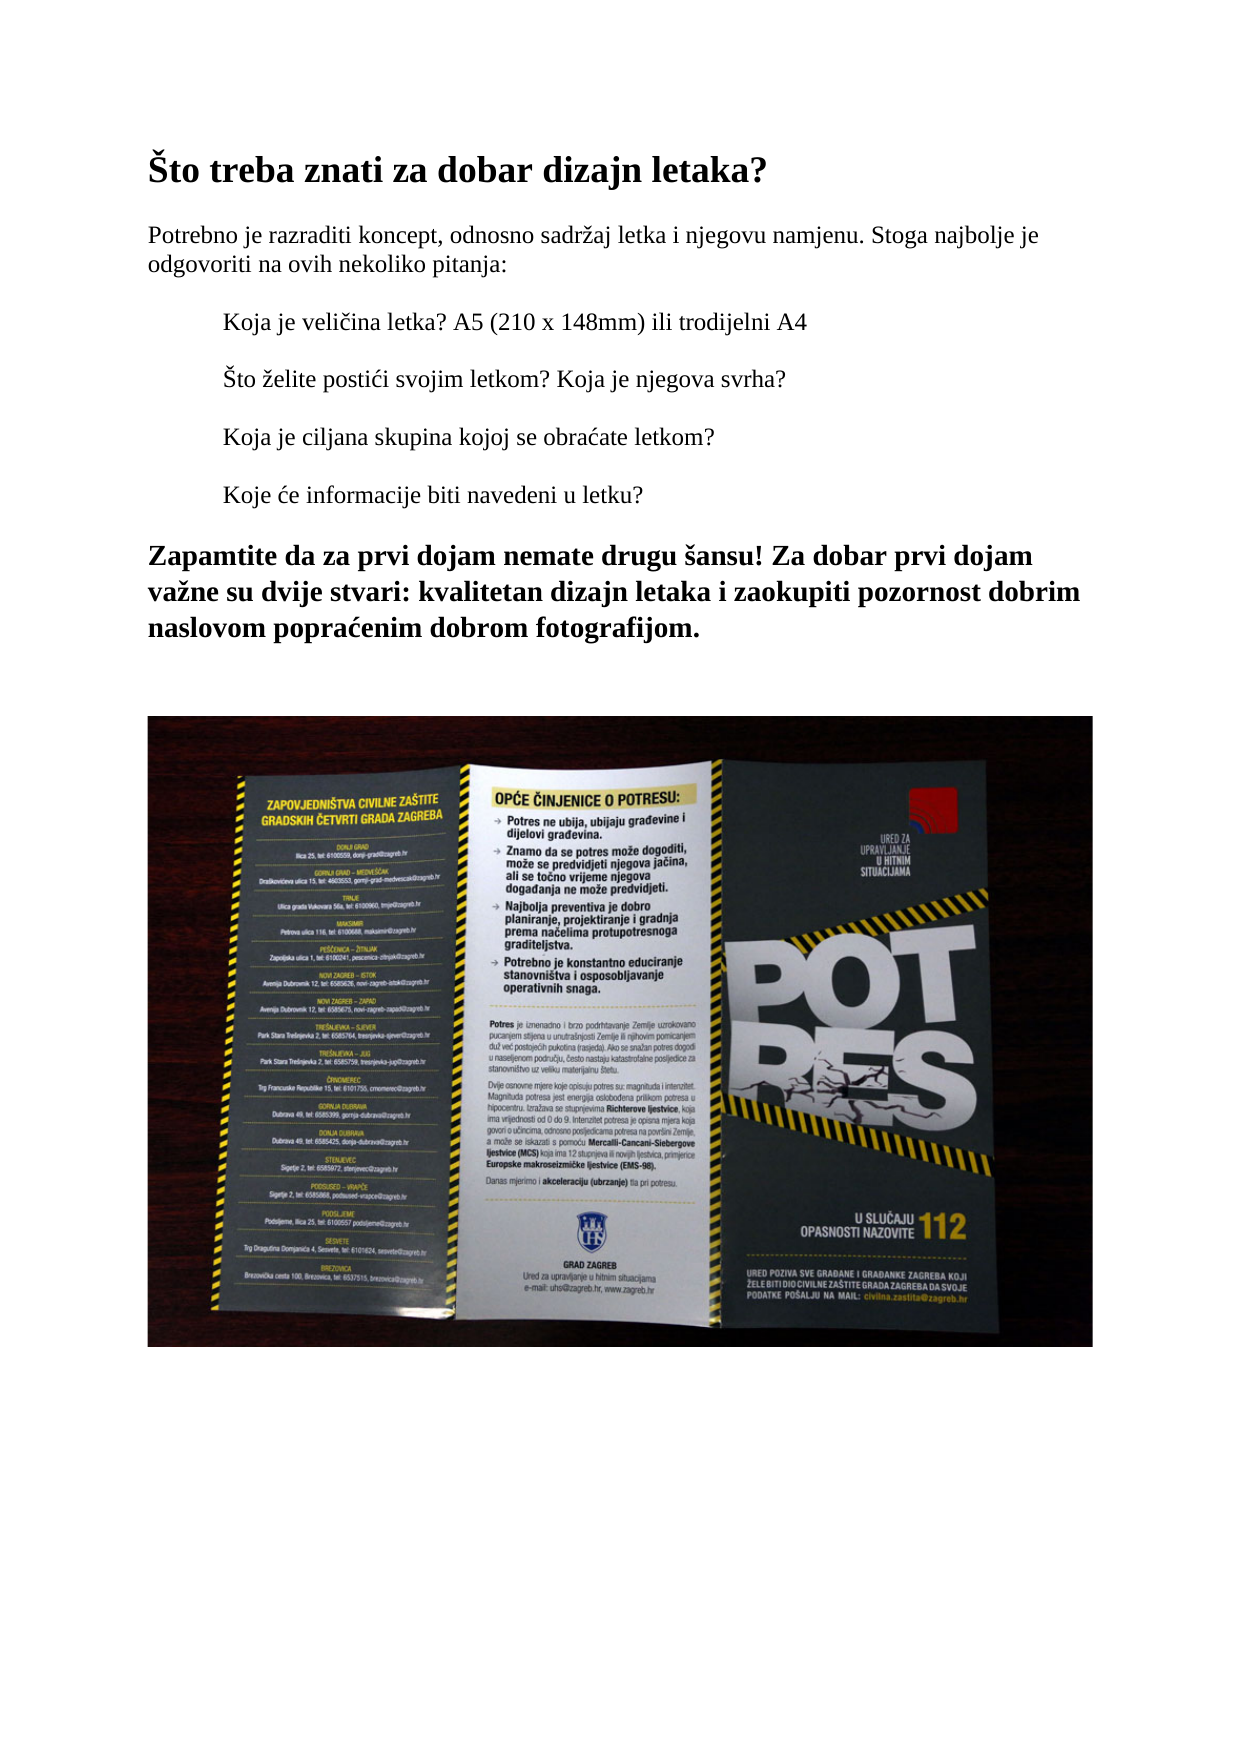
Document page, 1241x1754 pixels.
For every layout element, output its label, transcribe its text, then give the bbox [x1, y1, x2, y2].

text Koja je veličina letka? A5 (210 x 148mm) ili trodijelni A4 [223, 307, 1093, 335]
text Zapamtite da za prvi dojam nemate drugu šansu! Za dobar prvi dojam važne su dvije stvari: kvalitetan dizajn letaka i zaokupiti pozornost dobrim naslovom popraćenim dobrom fotografijom. [148, 538, 1093, 644]
text Što treba znati za dobar dizajn letaka? [148, 148, 1093, 191]
picture [147, 716, 1093, 1347]
text Potrebno je razraditi koncept, odnosno sadržaj letka i njegovu namjenu. Stoga najbolje je odgovoriti na ovih nekoliko pitanja: [148, 220, 1093, 277]
text Što želite postići svojim letkom? Koja je njegova svrha? [223, 364, 1093, 393]
text Koja je ciljana skupina kojoj se obraćate letkom? [223, 422, 1093, 451]
text Koje će informacije biti navedeni u letku? [223, 480, 1093, 509]
